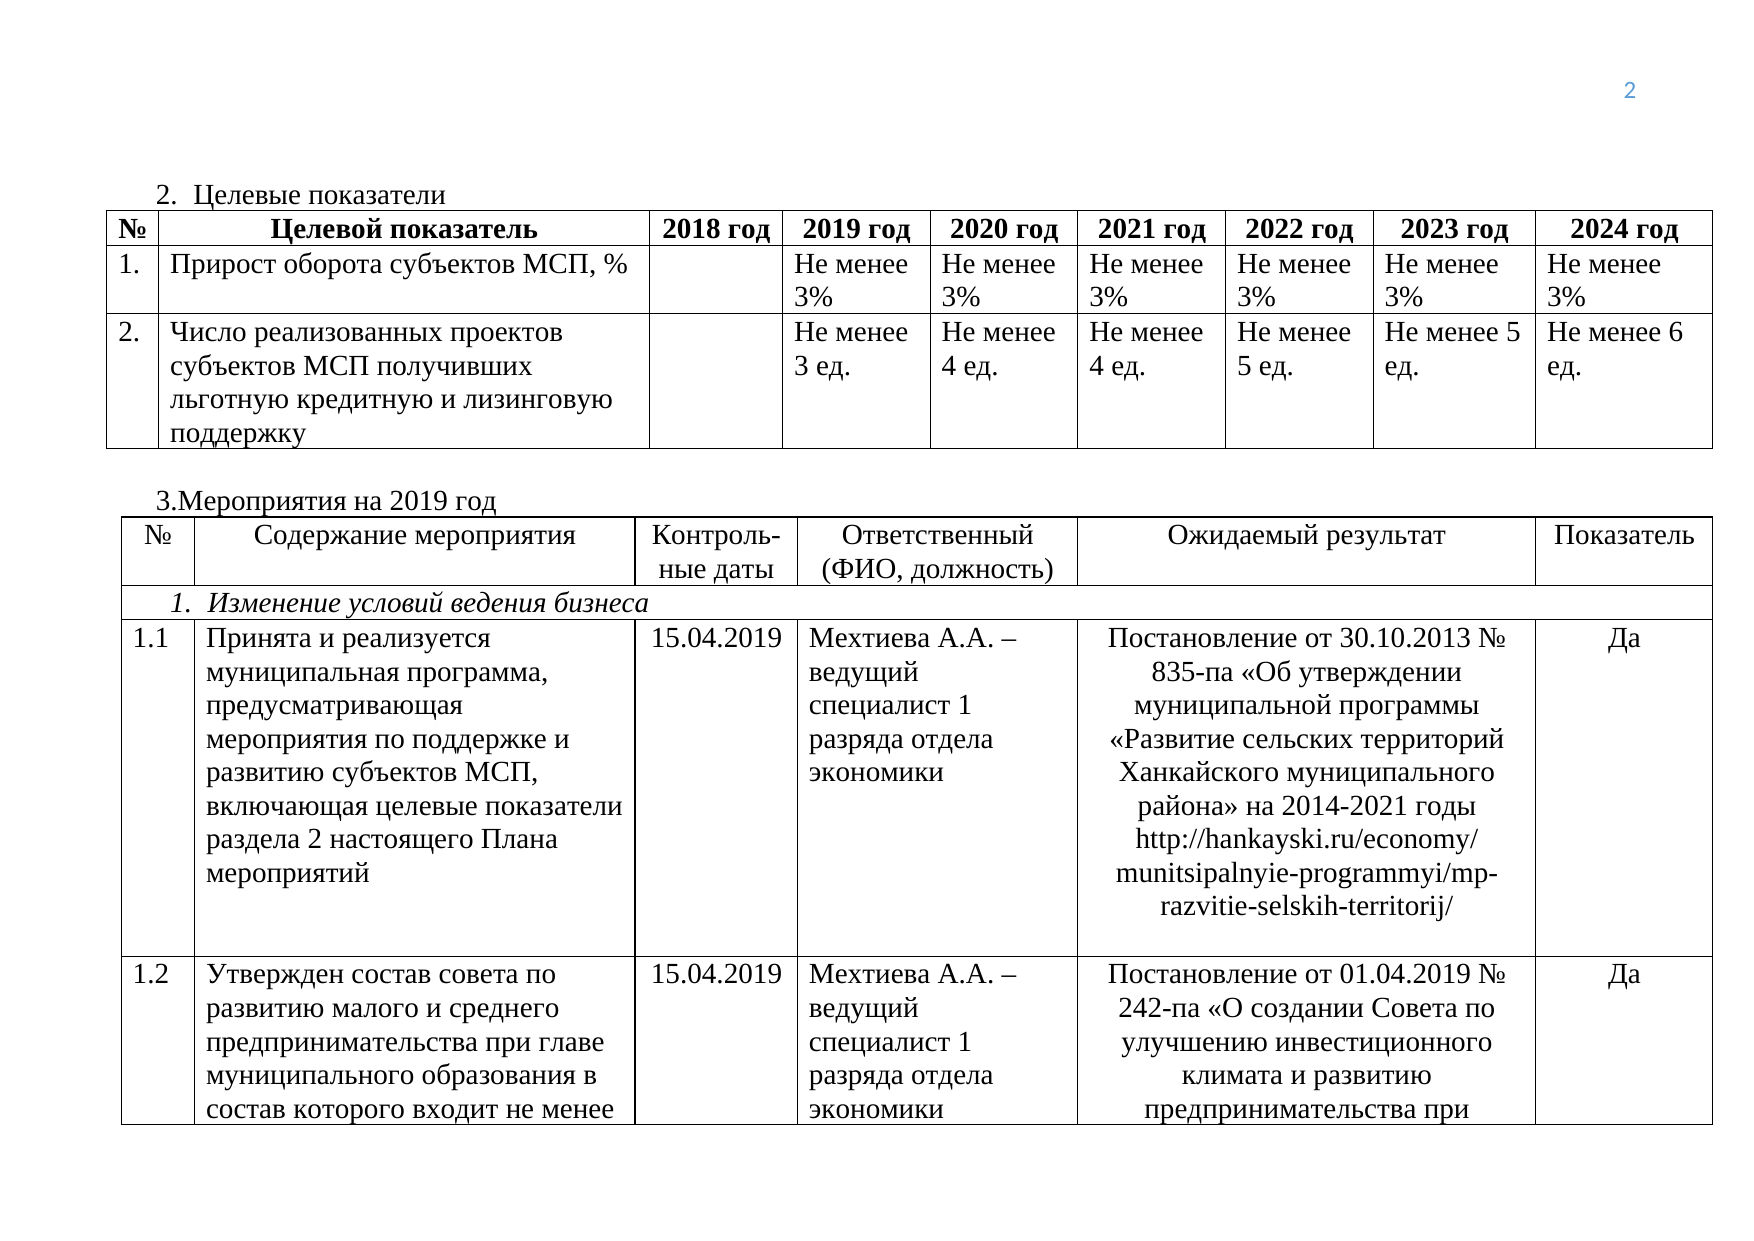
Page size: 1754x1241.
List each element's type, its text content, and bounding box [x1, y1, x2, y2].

table_header № [122, 518, 194, 584]
table_cell Постановление от 30.10.2013 № 835-па «Об утверждении муниципальной программы «Развитие сельских территорий Ханкайского муниципального района» на 2014-2021 годы http://hankayski.ru/economy/munitsipalnyie-programmyi/mp-razvitie-selskih-territorij/ [1078, 620, 1535, 956]
table_cell Не менее 3% [1078, 246, 1225, 313]
table_header Контроль-ные даты [636, 518, 797, 584]
table_header 2023 год [1374, 211, 1535, 245]
table_header 2019 год [783, 211, 930, 245]
table_cell Не менее 3% [783, 246, 930, 313]
table_cell Мехтиева А.А. –ведущий специалист 1 разряда отдела экономики [798, 620, 1077, 956]
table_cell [195, 957, 634, 1124]
table_cell Не менее 3% [1536, 246, 1712, 313]
table_header 2024 год [1536, 211, 1712, 245]
table_cell Не менее 4 ед. [931, 314, 1077, 448]
table_header Ожидаемый результат [1078, 518, 1535, 584]
table_header № [107, 211, 158, 245]
text 3.Мероприятия на 2019 год [156, 483, 1636, 516]
table_cell Не менее 5 ед. [1226, 314, 1373, 448]
table_cell [650, 314, 782, 448]
table_cell Да [1536, 957, 1712, 1124]
table_cell Не менее 4 ед. [1078, 314, 1225, 448]
table_cell Не менее 3% [1226, 246, 1373, 313]
table_header 2020 год [931, 211, 1077, 245]
list Целевые показатели [156, 177, 1636, 210]
table_cell Изменение условий ведения бизнеса [122, 586, 1712, 619]
table_header Целевой показатель [159, 211, 649, 245]
table_header Содержание мероприятия [195, 518, 634, 584]
table_cell 1. [107, 246, 158, 313]
table_cell Число реализованных проектов субъектов МСП получивших льготную кредитную и лизинговую поддержку [159, 314, 649, 448]
table_header Показатель [1536, 518, 1712, 584]
table_header 2022 год [1226, 211, 1373, 245]
table_cell [650, 246, 782, 313]
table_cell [1078, 957, 1535, 1124]
table_cell 2. [107, 314, 158, 448]
table_header 2018 год [650, 211, 782, 245]
table_header Ответственный (ФИО, должность) [798, 518, 1077, 584]
table_cell Не менее 5 ед. [1374, 314, 1535, 448]
table_cell Прирост оборота субъектов МСП, % [159, 246, 649, 313]
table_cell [798, 957, 1077, 1124]
table_cell Да [1536, 620, 1712, 956]
table_header 2021 год [1078, 211, 1225, 245]
table_cell Не менее 3% [931, 246, 1077, 313]
table_cell 15.04.2019 [636, 957, 797, 1124]
table_cell Не менее 6 ед. [1536, 314, 1712, 448]
table_cell Принята и реализуется муниципальная программа, предусматривающая мероприятия по поддержке и развитию субъектов МСП, включающая целевые показатели раздела 2 настоящего Плана мероприятий [195, 620, 634, 956]
table_cell 1.1 [122, 620, 194, 956]
table_cell 15.04.2019 [636, 620, 797, 956]
table_cell Не менее 3 ед. [783, 314, 930, 448]
table_cell Не менее 3% [1374, 246, 1535, 313]
table_cell 1.2 [122, 957, 194, 1124]
